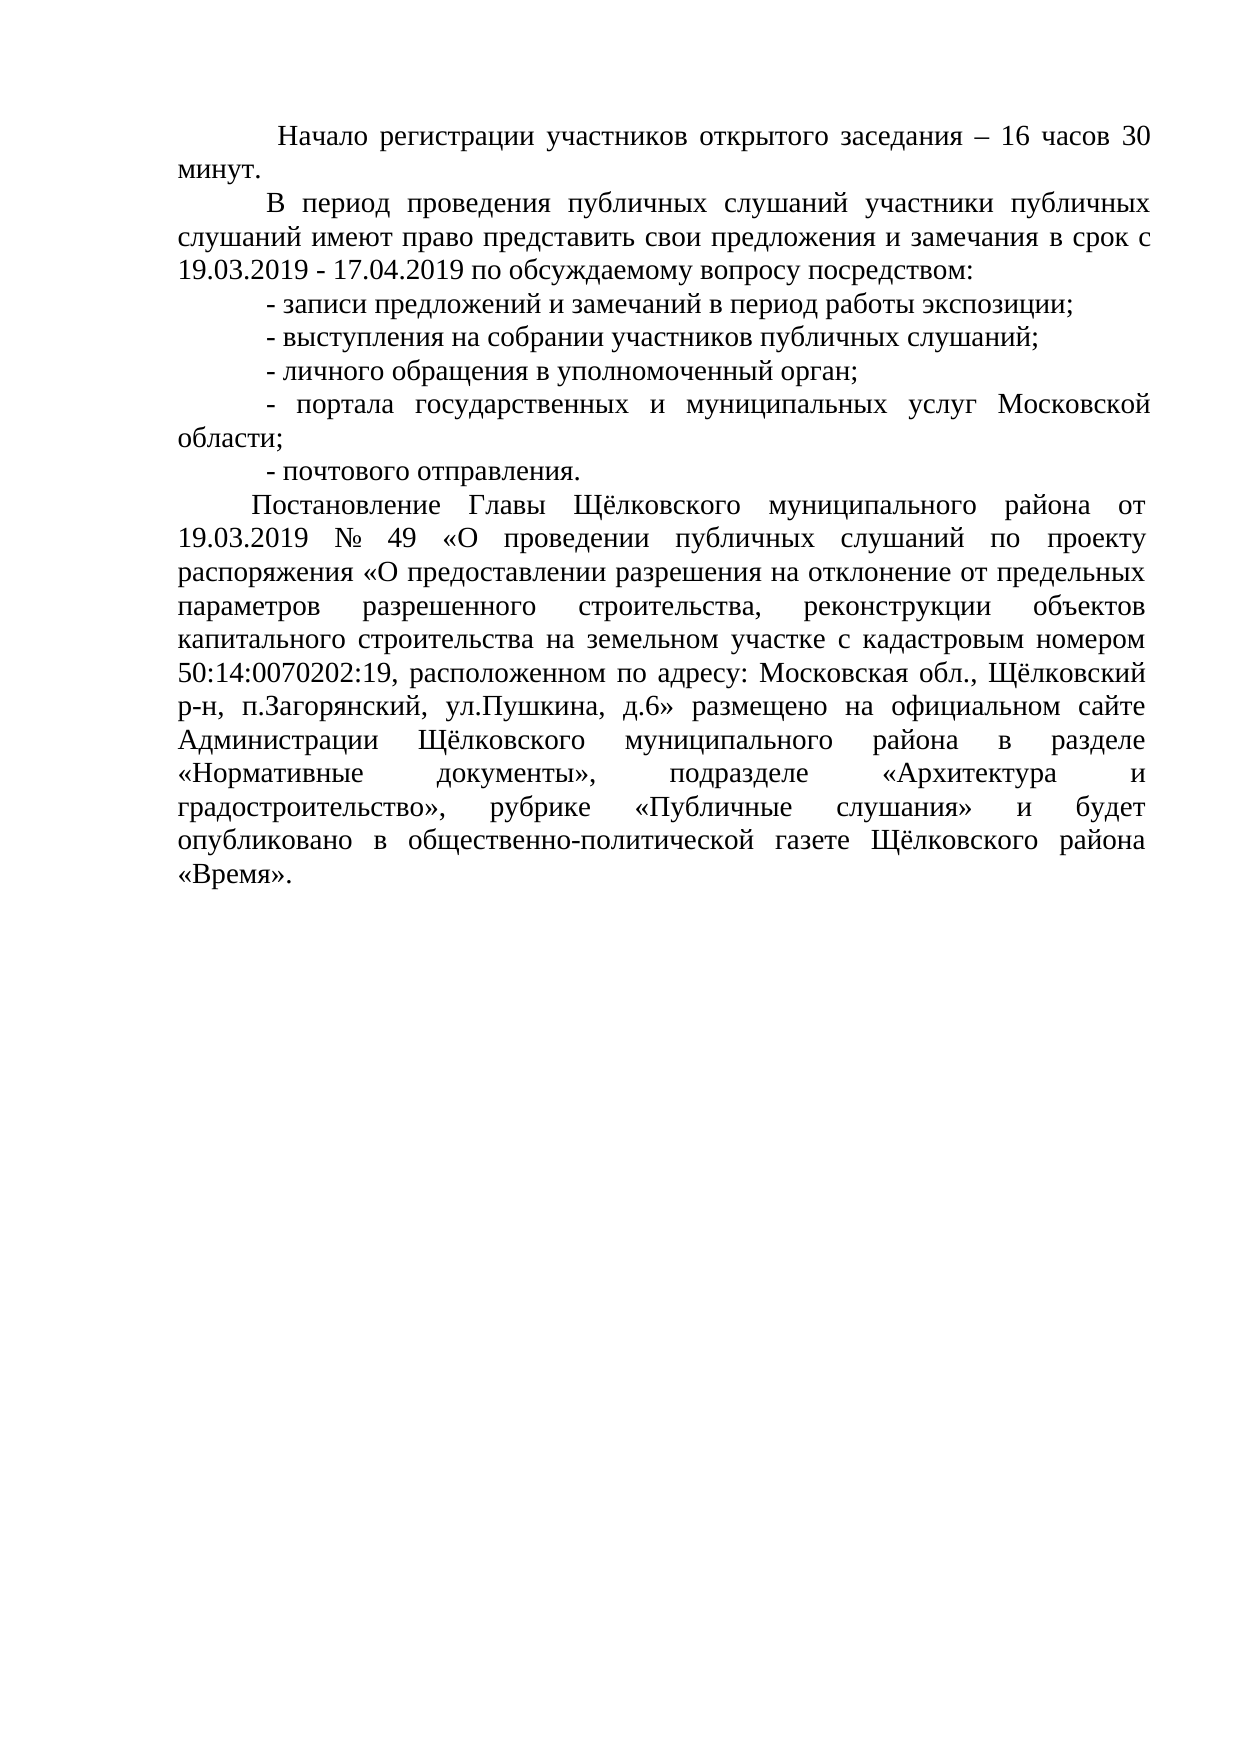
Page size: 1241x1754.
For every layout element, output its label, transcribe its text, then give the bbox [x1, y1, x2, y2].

text - почтового отправления. [177, 453, 1152, 487]
text - записи предложений и замечаний в период работы экспозиции; [177, 286, 1152, 319]
text Начало регистрации участников открытого заседания – 16 часов 30 минут. [177, 118, 1152, 185]
text Постановление Главы Щёлковского муниципального района от 19.03.2019 № 49 «О проведении публичных слушаний по проекту распоряжения «О предоставлении разрешения на отклонение от предельных параметров разрешенного строительства, реконструкции объектов капитального строительства на земельном участке с кадастровым номером 50:14:0070202:19, расположенном по адресу: Московская обл., Щёлковский р-н, п.Загорянский, ул.Пушкина, д.6» размещено на официальном сайте Администрации Щёлковского муниципального района в разделе «Нормативные документы», подразделе «Архитектура и градостроительство», рубрике «Публичные слушания» и будет опубликовано в общественно-политической газете Щёлковского района «Время». [177, 487, 1146, 889]
text В период проведения публичных слушаний участники публичных слушаний имеют право представить свои предложения и замечания в срок с 19.03.2019 - 17.04.2019 по обсуждаемому вопросу посредством: [177, 185, 1152, 286]
text - личного обращения в уполномоченный орган; [177, 353, 1152, 386]
text - выступления на собрании участников публичных слушаний; [177, 319, 1152, 353]
text - портала государственных и муниципальных услуг Московской области; [177, 386, 1152, 453]
